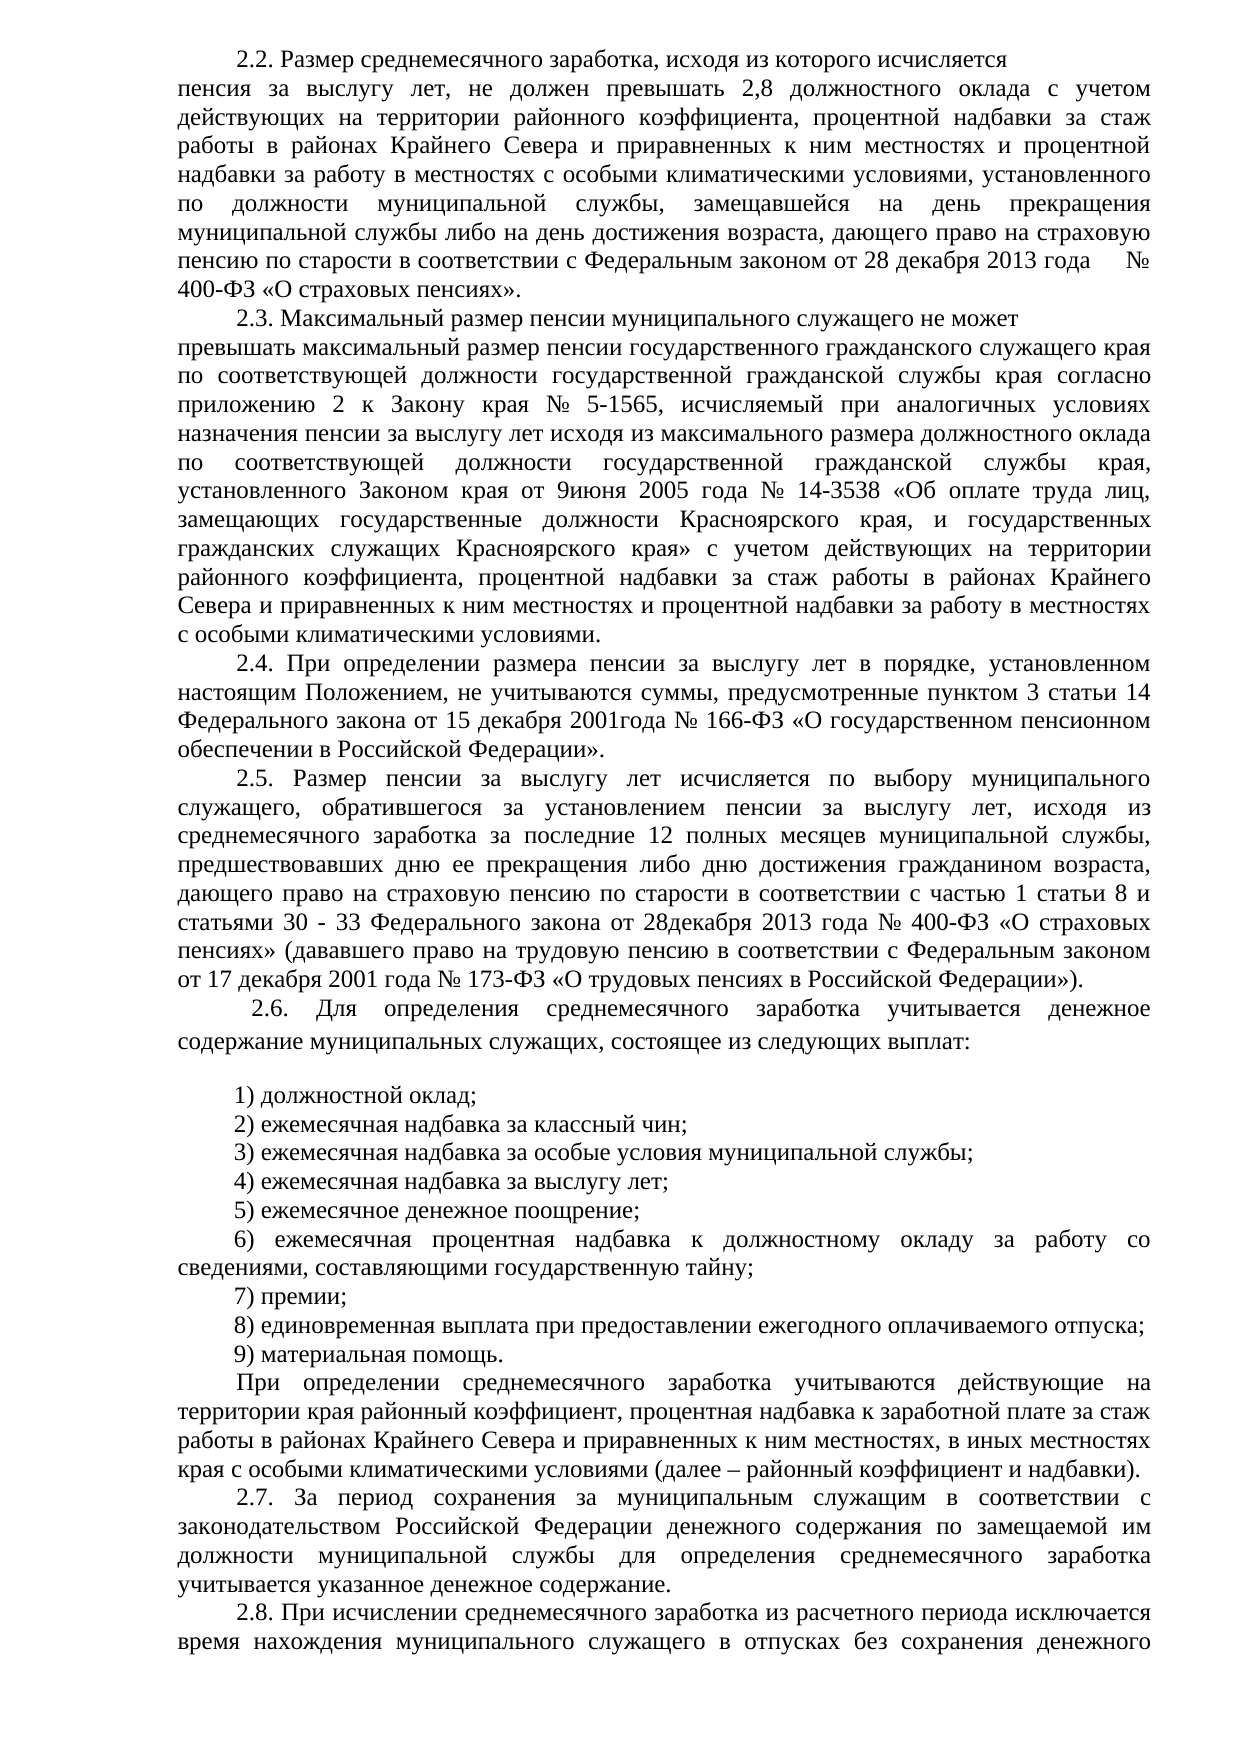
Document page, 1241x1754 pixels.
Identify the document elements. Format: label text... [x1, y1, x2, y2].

text 9) материальная помощь. [177, 1339, 1152, 1367]
text 6) ежемесячная процентная надбавка к должностному окладу за работу со сведениями, составляющими государственную тайну; [177, 1224, 1152, 1281]
text 8) единовременная выплата при предоставлении ежегодного оплачиваемого отпуска; [177, 1310, 1152, 1339]
text 2.7. За период сохранения за муниципальным служащим в соответствии с законодательством Российской Федерации денежного содержания по замещаемой им должности муниципальной службы для определения среднемесячного заработка учитывается указанное денежное содержание. [177, 1482, 1152, 1597]
text 2.6. Для определения среднемесячного заработка учитывается денежное содержание муниципальных служащих, состоящее из следующих выплат: [177, 993, 1152, 1055]
text 3) ежемесячная надбавка за особые условия муниципальной службы; [177, 1137, 1152, 1166]
text пенсия за выслугу лет, не должен превышать 2,8 должностного оклада с учетом действующих на территории районного коэффициента, процентной надбавки за стаж работы в районах Крайнего Севера и приравненных к ним местностях и процентной надбавки за работу в местностях с особыми климатическими условиями, установленного по должности муниципальной службы, замещавшейся на день прекращения муниципальной службы либо на день достижения возраста, дающего право на страховую пенсию по старости в соответствии с Федеральным законом от 28 декабря 2013 года № 400-ФЗ «О страховых пенсиях». [177, 73, 1152, 303]
text превышать максимальный размер пенсии государственного гражданского служащего края по соответствующей должности государственной гражданской службы края согласно приложению 2 к Закону края № 5-1565, исчисляемый при аналогичных условиях назначения пенсии за выслугу лет исходя из максимального размера должностного оклада по соответствующей должности государственной гражданской службы края, установленного Законом края от 9июня 2005 года № 14-3538 «Об оплате труда лиц, замещающих государственные должности Красноярского края, и государственных гражданских служащих Красноярского края» с учетом действующих на территории районного коэффициента, процентной надбавки за стаж работы в районах Крайнего Севера и приравненных к ним местностях и процентной надбавки за работу в местностях с особыми климатическими условиями. [177, 332, 1152, 648]
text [177, 1597, 1152, 1655]
text 2.3. Максимальный размер пенсии муниципального служащего не может [177, 303, 1152, 332]
text 2) ежемесячная надбавка за классный чин; [177, 1109, 1152, 1137]
text 4) ежемесячная надбавка за выслугу лет; [177, 1166, 1152, 1195]
text 2.5. Размер пенсии за выслугу лет исчисляется по выбору муниципального служащего, обратившегося за установлением пенсии за выслугу лет, исходя из среднемесячного заработка за последние 12 полных месяцев муниципальной службы, предшествовавших дню ее прекращения либо дню достижения гражданином возраста, дающего право на страховую пенсию по старости в соответствии с частью 1 статьи 8 и статьями 30 - 33 Федерального закона от 28декабря 2013 года № 400-ФЗ «О страховых пенсиях» (дававшего право на трудовую пенсию в соответствии с Федеральным законом от 17 декабря 2001 года № 173-ФЗ «О трудовых пенсиях в Российской Федерации»). [177, 763, 1152, 993]
text При определении среднемесячного заработка учитываются действующие на территории края районный коэффициент, процентная надбавка к заработной плате за стаж работы в районах Крайнего Севера и приравненных к ним местностях, в иных местностях края с особыми климатическими условиями (далее – районный коэффициент и надбавки). [177, 1367, 1152, 1482]
text 7) премии; [177, 1281, 1152, 1310]
text 2.2. Размер среднемесячного заработка, исходя из которого исчисляется [177, 44, 1152, 73]
text 5) ежемесячное денежное поощрение; [177, 1195, 1152, 1224]
text 1) должностной оклад; [177, 1080, 1152, 1109]
text 2.4. При определении размера пенсии за выслугу лет в порядке, установленном настоящим Положением, не учитываются суммы, предусмотренные пунктом 3 статьи 14 Федерального закона от 15 декабря 2001года № 166-ФЗ «О государственном пенсионном обеспечении в Российской Федерации». [177, 648, 1152, 763]
